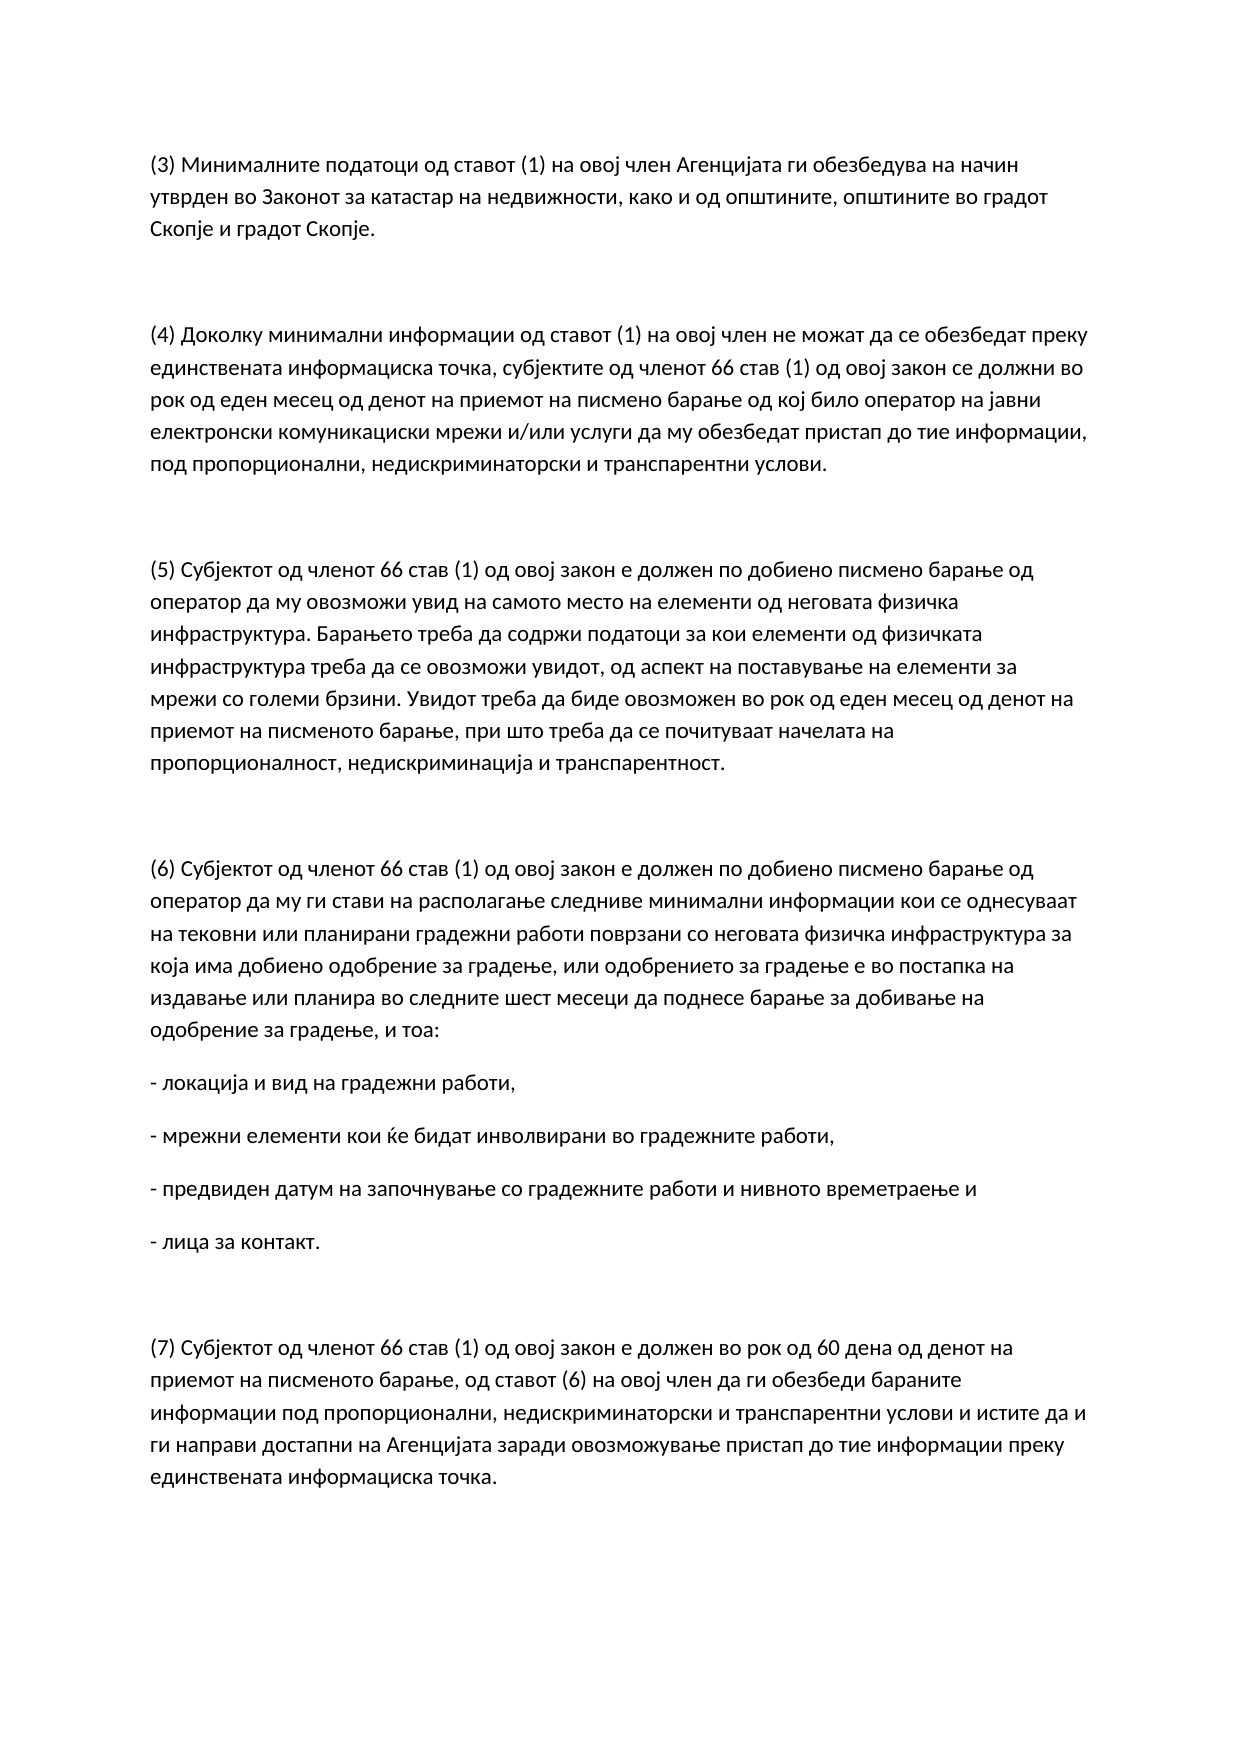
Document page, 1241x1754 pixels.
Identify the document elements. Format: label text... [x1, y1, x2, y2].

text - мрежни елементи кои ќе бидат инволвирани во градежните работи, [150, 1121, 1090, 1149]
text (3) Минималните податоци од ставот (1) на овој член Агенцијата ги обезбедува на начин утврден во Законот за катастар на недвижности, како и од општините, општините во градот Скопје и градот Скопје. [150, 150, 1090, 242]
text (4) Доколку минимални информации од ставот (1) на овој член не можат да се обезбедат преку единствената информациска точка, субјектите од членот 66 став (1) од овој закон се должни во рок од еден месец од денот на приемот на писмено барање од кој било оператор на јавни електронски комуникациски мрежи и/или услуги да му обезбедат пристап до тие информации, под пропорционални, недискриминаторски и транспарентни услови. [150, 320, 1090, 477]
text - локација и вид на градежни работи, [150, 1068, 1090, 1096]
text - предвиден датум на започнување со градежните работи и нивното времетраење и [150, 1174, 1090, 1202]
text (6) Субјектот од членот 66 став (1) од овој закон е должен по добиено писмено барање од оператор да му ги стави на располагање следниве минимални информации кои се однесуваат на тековни или планирани градежни работи поврзани со неговата физичка инфраструктура за која има добиено одобрение за градење, или одобрението за градење е во постапка на издавање или планира во следните шест месеци да поднесе барање за добивање на одобрение за градење, и тоа: [150, 854, 1090, 1043]
text - лица за контакт. [150, 1227, 1090, 1255]
text (7) Субјектот од членот 66 став (1) од овој закон е должен во рок од 60 дена од денот на приемот на писменото барање, од ставот (6) на овој член да ги обезбеди бараните информации под пропорционални, недискриминаторски и транспарентни услови и истите да и ги направи достапни на Агенцијата заради овозможување пристап до тие информации преку единствената информациска точка. [150, 1333, 1090, 1490]
text (5) Субјектот од членот 66 став (1) од овој закон е должен по добиено писмено барање од оператор да му овозможи увид на самото место на елементи од неговата физичка инфраструктура. Барањето треба да содржи податоци за кои елементи од физичката инфраструктура треба да се овозможи увидот, од аспект на поставување на елементи за мрежи со големи брзини. Увидот треба да биде овозможен во рок од еден месец од денот на приемот на писменото барање, при што треба да се почитуваат начелата на пропорционалност, недискриминација и транспарентност. [150, 555, 1090, 776]
